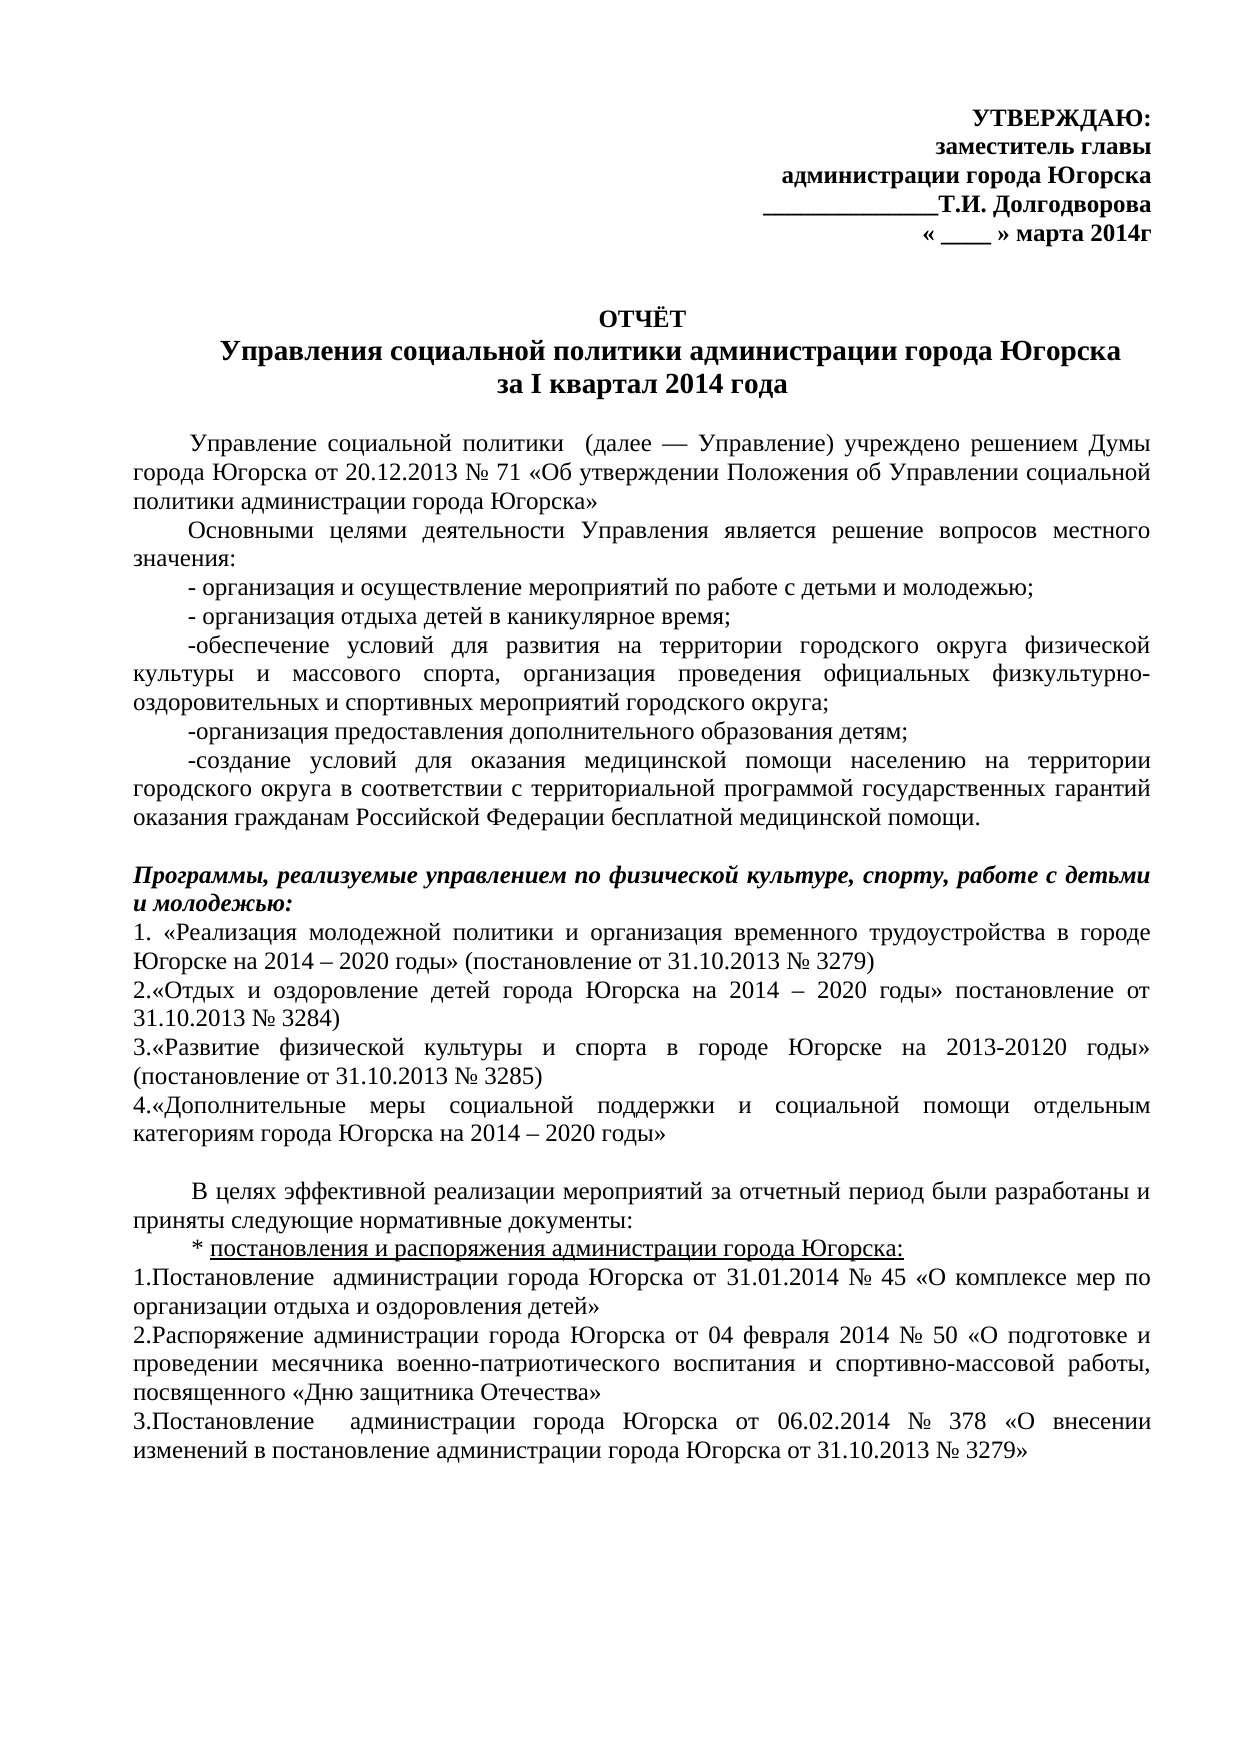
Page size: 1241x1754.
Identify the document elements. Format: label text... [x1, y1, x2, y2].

text 2.Распоряжение администрации города Югорска от 04 февраля 2014 № 50 «О подготовке и проведении месячника военно-патриотического воспитания и спортивно-массовой работы, посвященного «Дню защитника Отечества» [133, 1320, 1152, 1406]
text Управления социальной политики администрации города Югорска [133, 333, 1152, 366]
text 3.«Развитие физической культуры и спорта в городе Югорске на 2013-20120 годы» (постановление от 31.10.2013 № 3285) [133, 1032, 1152, 1090]
text 3.Постановление администрации города Югорска от 06.02.2014 № 378 «О внесении изменений в постановление администрации города Югорска от 31.10.2013 № 3279» [133, 1406, 1152, 1463]
text В целях эффективной реализации мероприятий за отчетный период были разработаны и приняты следующие нормативные документы: [133, 1176, 1152, 1233]
text Программы, реализуемые управлением по физической культуре, спорту, работе с детьми и молодежью: [133, 860, 1152, 917]
text 4.«Дополнительные меры социальной поддержки и социальной помощи отдельным категориям города Югорска на 2014 – 2020 годы» [133, 1090, 1152, 1147]
text 2.«Отдых и оздоровление детей города Югорска на 2014 – 2020 годы» постановление от 31.10.2013 № 3284) [133, 975, 1152, 1032]
text за I квартал 2014 года [133, 366, 1152, 400]
text ______________Т.И. Долгодворова [133, 189, 1152, 218]
text - организация отдыха детей в каникулярное время; [133, 601, 1152, 630]
text 1.Постановление администрации города Югорска от 31.01.2014 № 45 «О комплексе мер по организации отдыха и оздоровления детей» [133, 1262, 1152, 1320]
text УТВЕРЖДАЮ: [133, 103, 1152, 131]
text -создание условий для оказания медицинской помощи населению на территории городского округа в соответствии с территориальной программой государственных гарантий оказания гражданам Российской Федерации бесплатной медицинской помощи. [133, 745, 1152, 831]
text заместитель главы [133, 131, 1152, 160]
text администрации города Югорска [133, 160, 1152, 189]
text Управление социальной политики (далее — Управление) учреждено решением Думы города Югорска от 20.12.2013 № 71 «Об утверждении Положения об Управлении социальной политики администрации города Югорска» [133, 428, 1152, 515]
text « ____ » марта 2014г [133, 218, 1152, 246]
text 1. «Реализация молодежной политики и организация временного трудоустройства в городе Югорске на 2014 – 2020 годы» (постановление от 31.10.2013 № 3279) [133, 917, 1152, 975]
text -организация предоставления дополнительного образования детям; [133, 716, 1152, 745]
text -обеспечение условий для развития на территории городского округа физической культуры и массового спорта, организация проведения официальных физкультурно-оздоровительных и спортивных мероприятий городского округа; [133, 630, 1152, 716]
text Основными целями деятельности Управления является решение вопросов местного значения: [133, 515, 1152, 572]
text * постановления и распоряжения администрации города Югорска: [133, 1233, 1152, 1262]
text - организация и осуществление мероприятий по работе с детьми и молодежью; [133, 572, 1152, 601]
text ОТЧЁТ [133, 304, 1152, 333]
